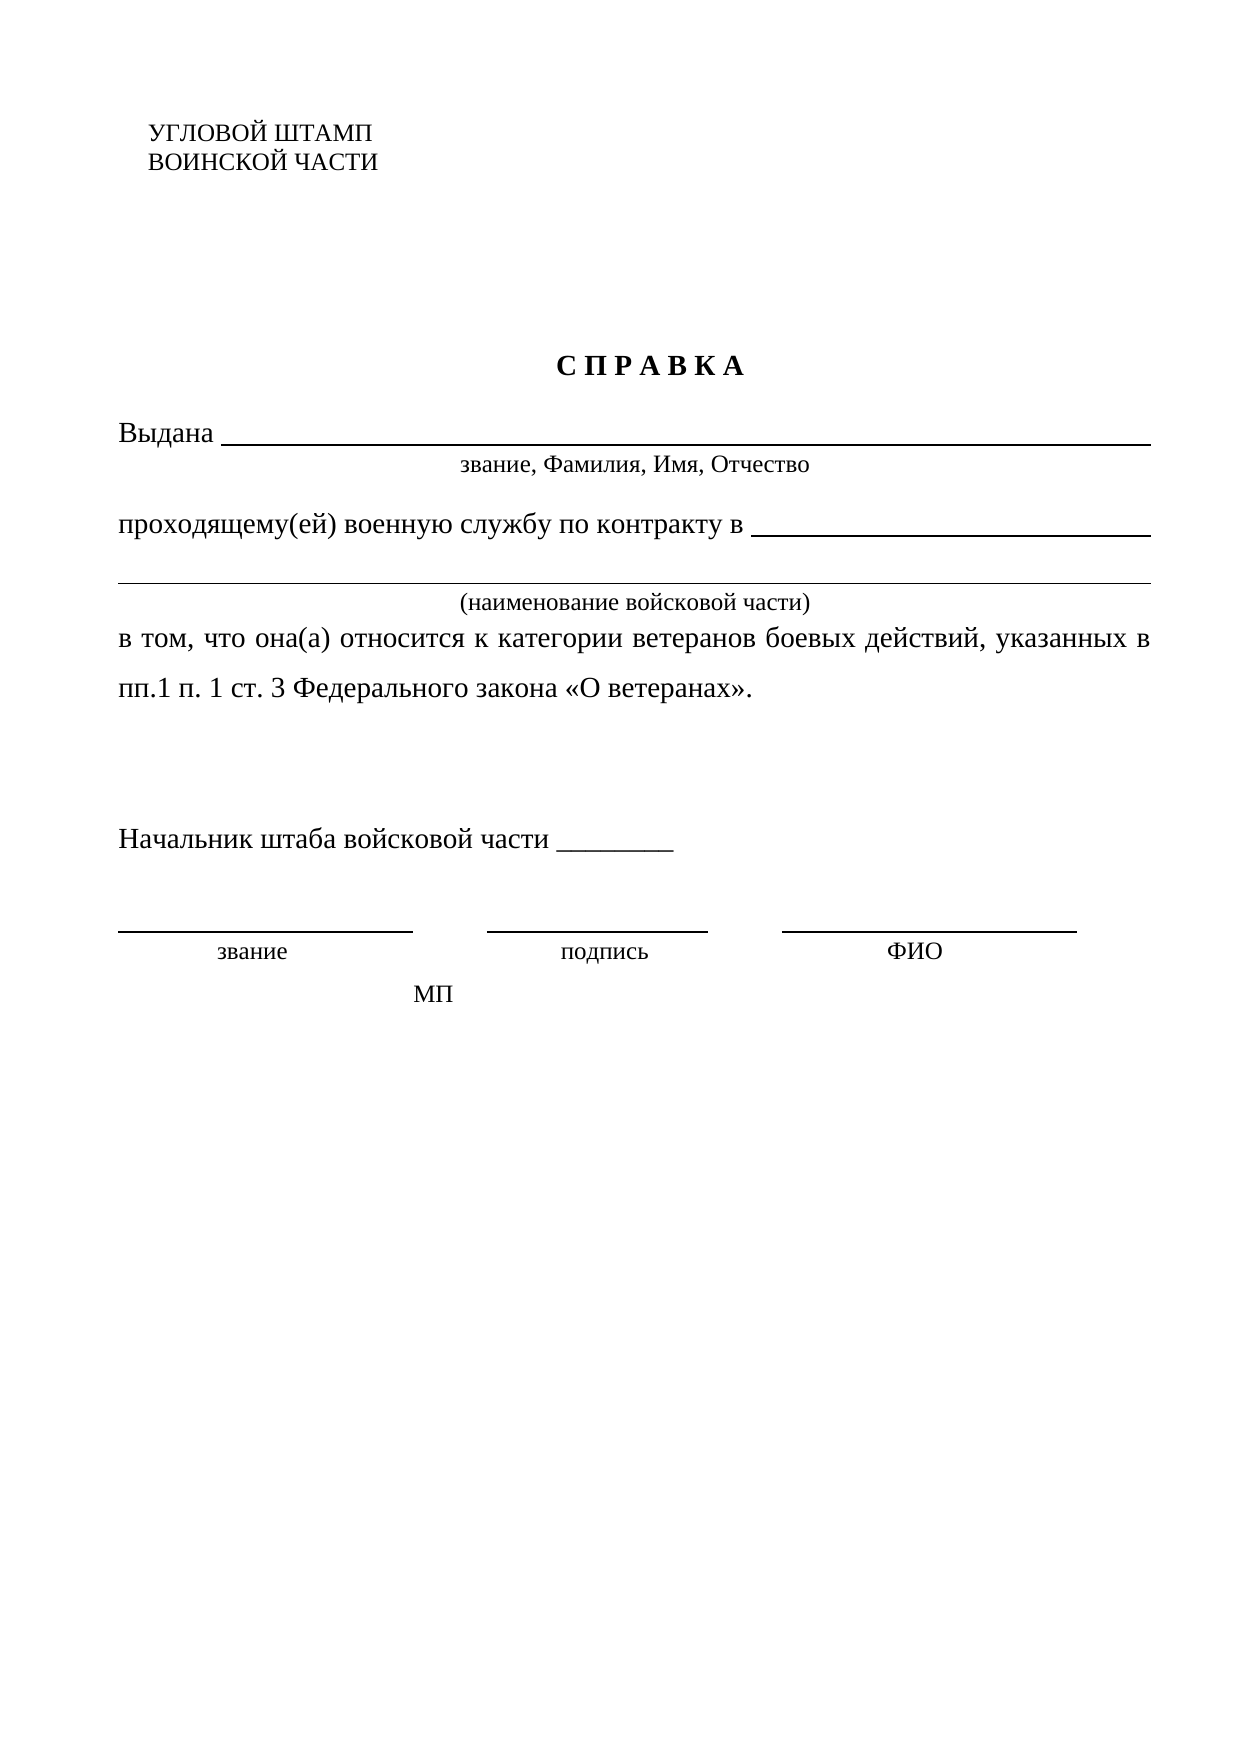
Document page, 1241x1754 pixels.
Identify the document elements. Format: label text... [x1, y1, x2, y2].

text в том, что она(а) относится к категории ветеранов боевых действий, указанных в пп.1 п. 1 ст. 3 Федерального закона «О ветеранах». [118, 620, 1152, 704]
text С П Р А В К А [148, 348, 1152, 382]
text Выдана [118, 415, 1152, 449]
text УГЛОВОЙ ШТАМП [148, 118, 1152, 147]
text звание, Фамилия, Имя, Отчество [118, 449, 1152, 477]
text МП [118, 979, 1152, 1008]
text (наименование войсковой части) [118, 587, 1152, 616]
text ВОИНСКОЙ ЧАСТИ [148, 147, 1152, 176]
text звание подпись ФИО [118, 936, 1152, 964]
text проходящему(ей) военную службу по контракту в [118, 506, 1152, 540]
text Начальник штаба войсковой части ________ [118, 821, 1152, 855]
